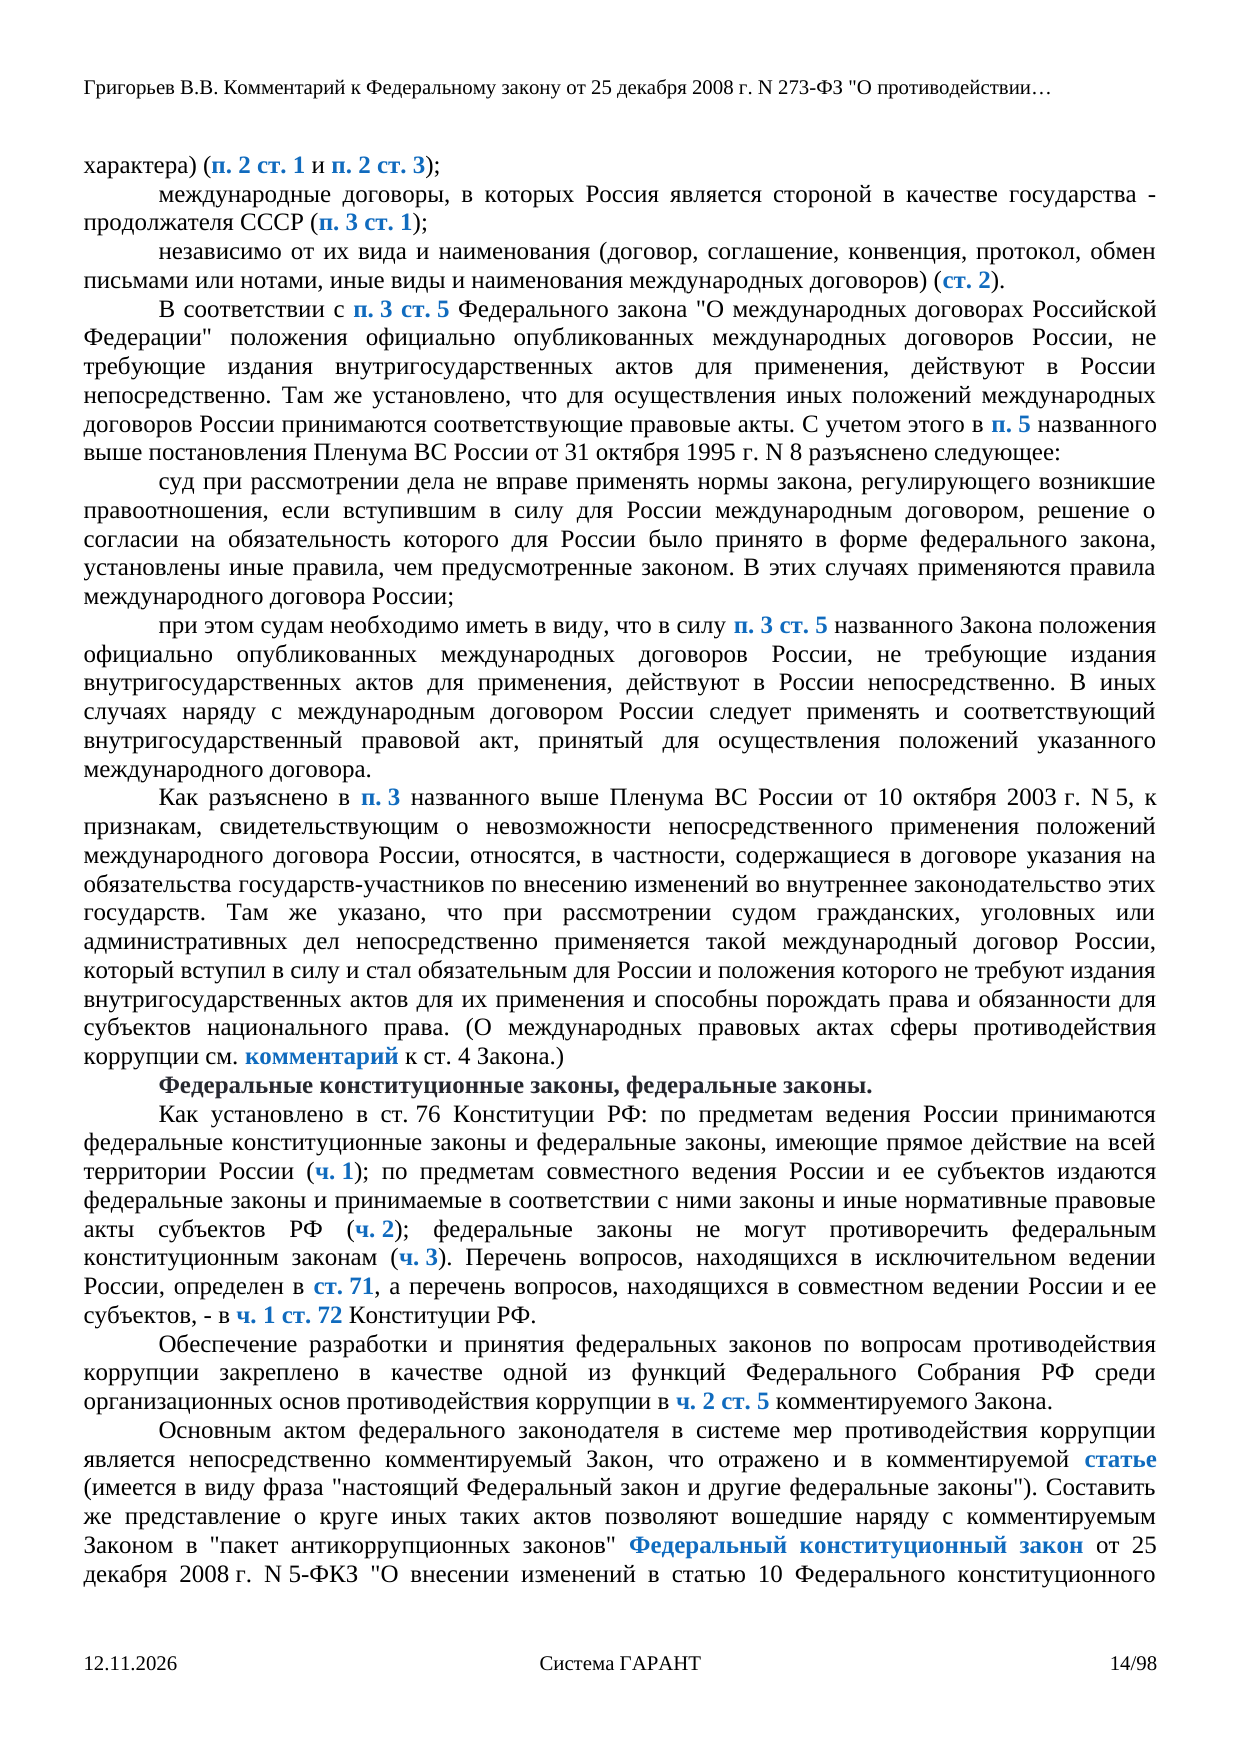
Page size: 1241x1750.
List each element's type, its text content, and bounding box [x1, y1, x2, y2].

text В соответствии с п. 3 ст. 5 Федерального закона "О международных договорах Российской Федерации" положения официально опубликованных международных договоров России, не требующие издания внутригосударственных актов для применения, действуют в России непосредственно. Там же установлено, что для осуществления иных положений международных договоров России принимаются соответствующие правовые акты. С учетом этого в п. 5 названного выше постановления Пленума ВС России от 31 октября 1995 г. N 8 разъяснено следующее: [83, 294, 1157, 466]
text Как установлено в ст. 76 Конституции РФ: по предметам ведения России принимаются федеральные конституционные законы и федеральные законы, имеющие прямое действие на всей территории России (ч. 1); по предметам совместного ведения России и ее субъектов издаются федеральные законы и принимаемые в соответствии с ними законы и иные нормативные правовые акты субъектов РФ (ч. 2); федеральные законы не могут противоречить федеральным конституционным законам (ч. 3). Перечень вопросов, находящихся в исключительном ведении России, определен в ст. 71, а перечень вопросов, находящихся в совместном ведении России и ее субъектов, - в ч. 1 ст. 72 Конституции РФ. [83, 1099, 1157, 1329]
text независимо от их вида и наименования (договор, соглашение, конвенция, протокол, обмен письмами или нотами, иные виды и наименования международных договоров) (ст. 2). [83, 236, 1157, 294]
text Федеральные конституционные законы, федеральные законы. [83, 1070, 1157, 1099]
text международные договоры, в которых Россия является стороной в качестве государства - продолжателя СССР (п. 3 ст. 1); [83, 179, 1157, 236]
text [83, 150, 1157, 179]
text Как разъяснено в п. 3 названного выше Пленума ВС России от 10 октября 2003 г. N 5, к признакам, свидетельствующим о невозможности непосредственного применения положений международного договора России, относятся, в частности, содержащиеся в договоре указания на обязательства государств-участников по внесению изменений во внутреннее законодательство этих государств. Там же указано, что при рассмотрении судом гражданских, уголовных или административных дел непосредственно применяется такой международный договор России, который вступил в силу и стал обязательным для России и положения которого не требуют издания внутригосударственных актов для их применения и способны порождать права и обязанности для субъектов национального права. (О международных правовых актах сферы противодействия коррупции см. комментарий к ст. 4 Закона.) [83, 782, 1157, 1070]
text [83, 1415, 1157, 1587]
text суд при рассмотрении дела не вправе применять нормы закона, регулирующего возникшие правоотношения, если вступившим в силу для России международным договором, решение о согласии на обязательность которого для России было принято в форме федерального закона, установлены иные правила, чем предусмотренные законом. В этих случаях применяются правила международного договора России; [83, 466, 1157, 610]
text при этом судам необходимо иметь в виду, что в силу п. 3 ст. 5 названного Закона положения официально опубликованных международных договоров России, не требующие издания внутригосударственных актов для применения, действуют в России непосредственно. В иных случаях наряду с международным договором России следует применять и соответствующий внутригосударственный правовой акт, принятый для осуществления положений указанного международного договора. [83, 610, 1157, 782]
text Обеспечение разработки и принятия федеральных законов по вопросам противодействия коррупции закреплено в качестве одной из функций Федерального Собрания РФ среди организационных основ противодействия коррупции в ч. 2 ст. 5 комментируемого Закона. [83, 1329, 1157, 1415]
